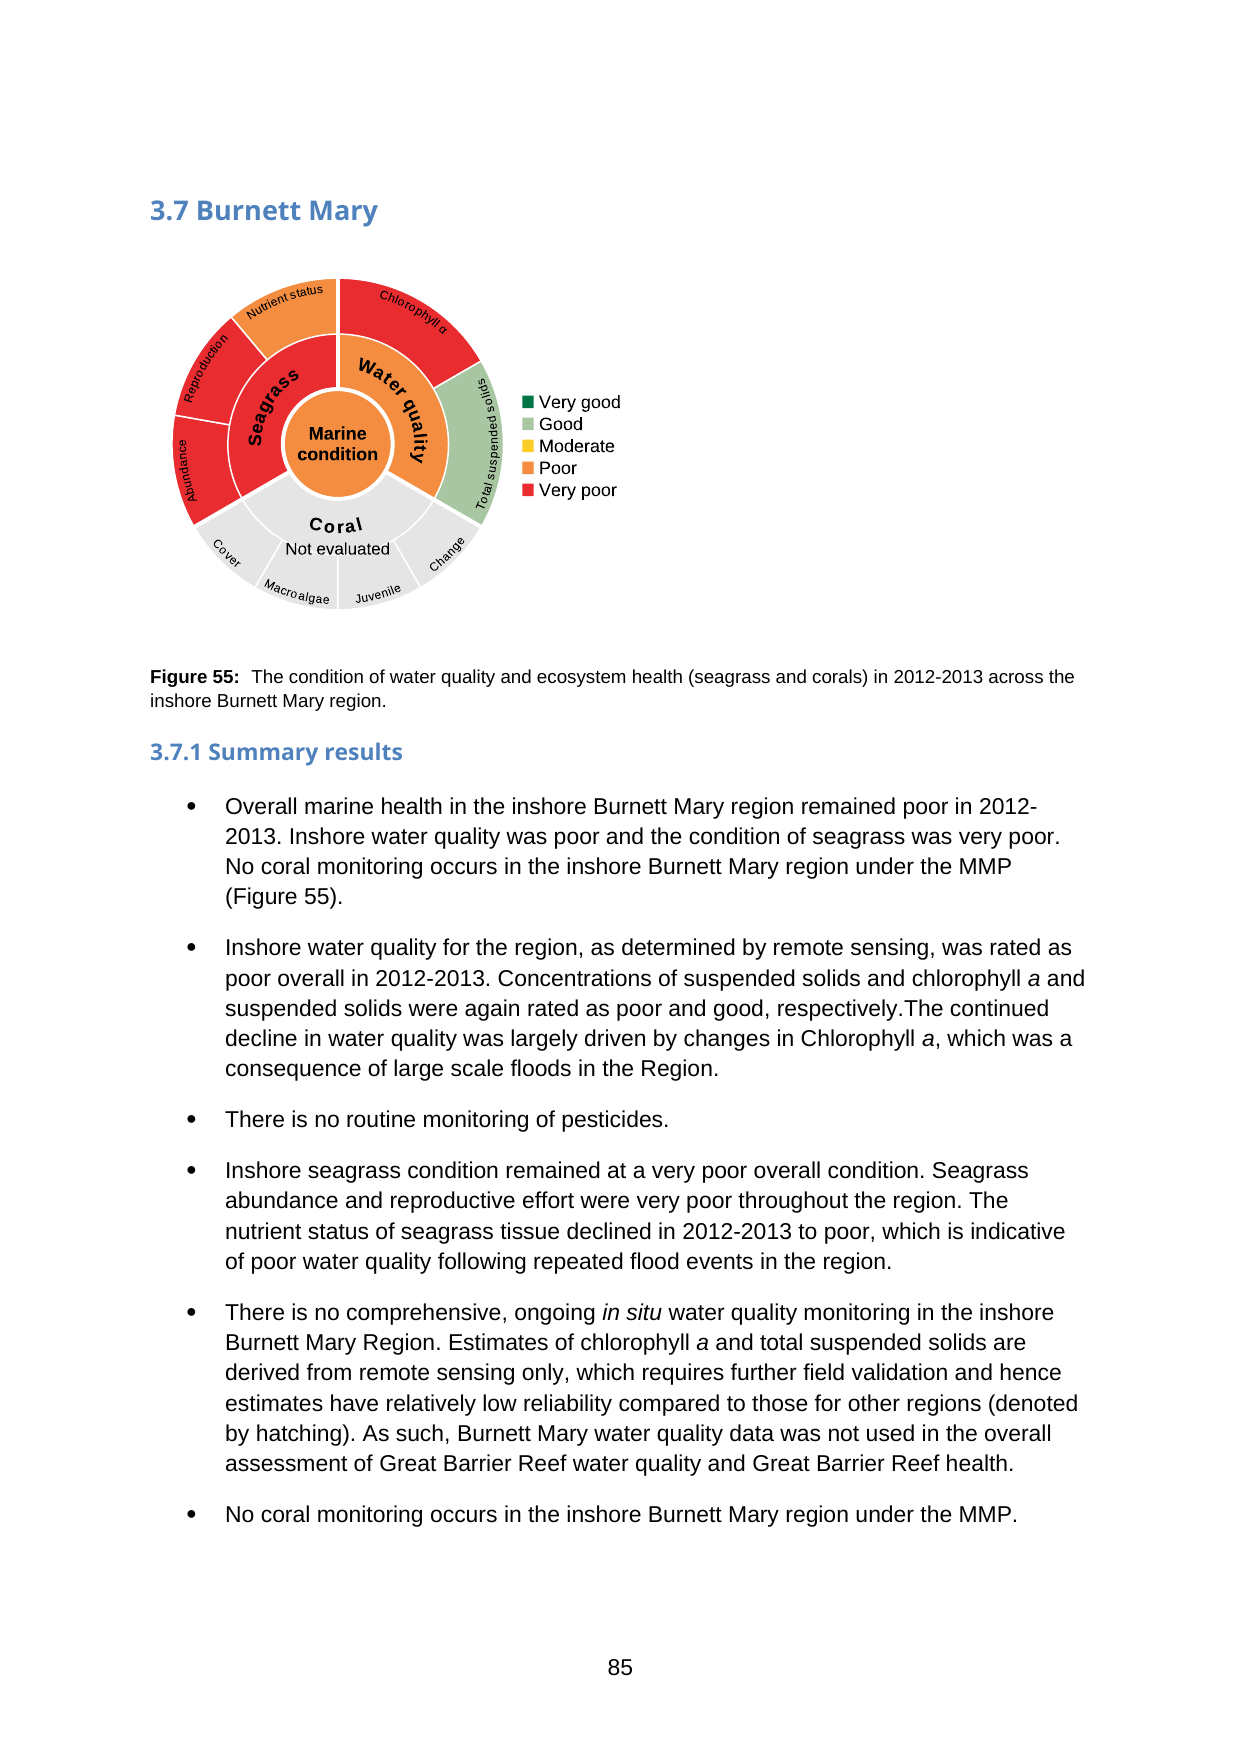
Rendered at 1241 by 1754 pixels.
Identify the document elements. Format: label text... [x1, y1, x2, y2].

list Inshore water quality for the region, as determined by remote sensing, was rated as poor overall in 2012-2013. Concentrations of suspended solids and chlorophyll a and suspended solids were again rated as poor and good, respectively.The continued decline in water quality was largely driven by changes in Chlorophyll a, which was a consequence of large scale floods in the Region. [187, 934, 1090, 1081]
list There is no routine monitoring of pesticides. [187, 1106, 1090, 1132]
text Figure 55: The condition of water quality and ecosystem health (seagrass and corals) in 2012-2013 across the inshore Burnett Mary region. [150, 255, 1090, 712]
subtitle 3.7 Burnett Mary [150, 192, 1090, 228]
list There is no comprehensive, ongoing in situ water quality monitoring in the inshore Burnett Mary Region. Estimates of chlorophyll a and total suspended solids are derived from remote sensing only, which requires further field validation and hence estimates have relatively low reliability compared to those for other regions (denoted by hatching). As such, Burnett Mary water quality data was not used in the overall assessment of Great Barrier Reef water quality and Great Barrier Reef health. [187, 1299, 1090, 1476]
list No coral monitoring occurs in the inshore Burnett Mary region under the MMP. [187, 1501, 1090, 1527]
list Overall marine health in the inshore Burnett Mary region remained poor in 2012-2013. Inshore water quality was poor and the condition of seagrass was very poor. No coral monitoring occurs in the inshore Burnett Mary region under the MMP (Figure 55). [187, 793, 1090, 909]
subtitle 3.7.1 Summary results [150, 736, 1090, 767]
list Inshore seagrass condition remained at a very poor overall condition. Seagrass abundance and reproductive effort were very poor throughout the region. The nutrient status of seagrass tissue declined in 2012-2013 to poor, which is indicative of poor water quality following repeated flood events in the region. [187, 1157, 1090, 1274]
